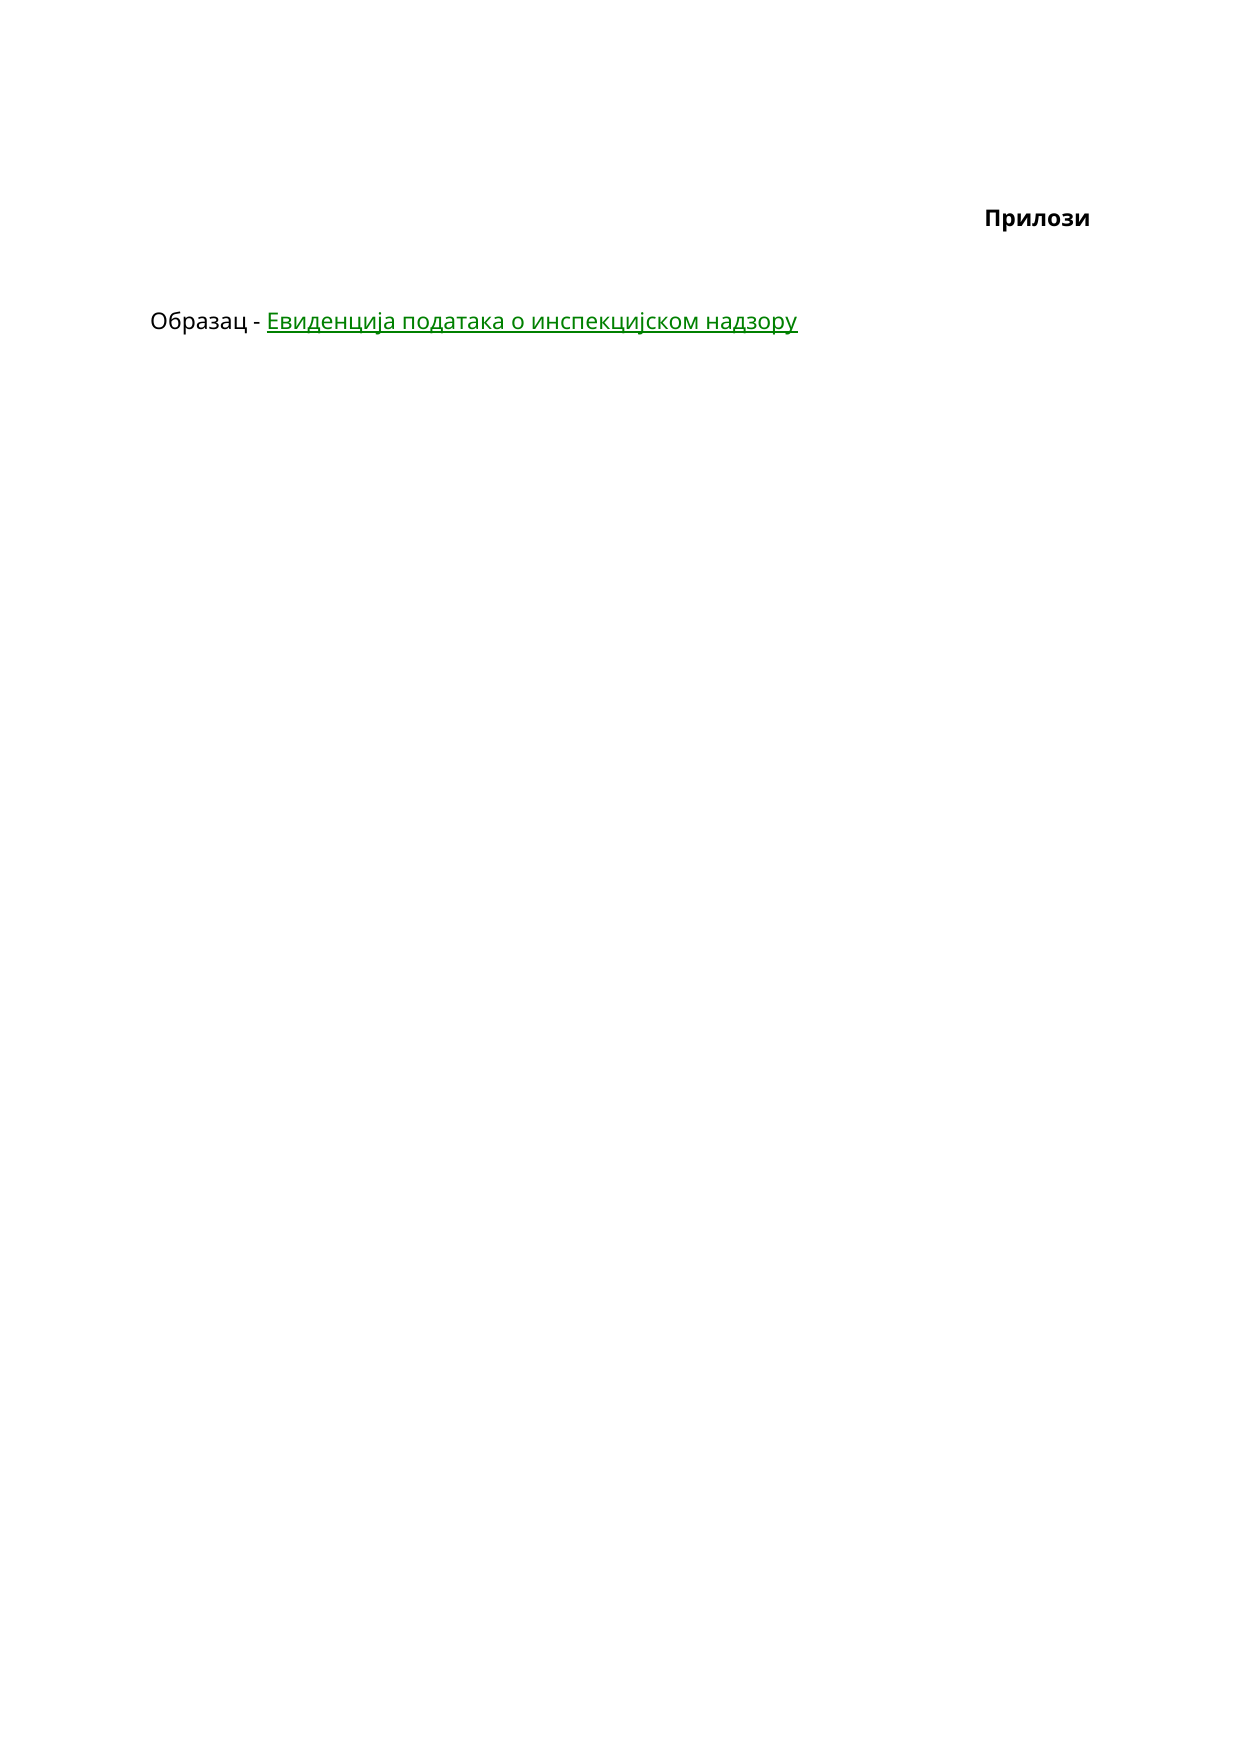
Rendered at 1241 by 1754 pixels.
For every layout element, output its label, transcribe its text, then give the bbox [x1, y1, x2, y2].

text Образац - Евиденција података о инспекцијском надзору [150, 305, 1090, 336]
text Прилози [150, 202, 1090, 233]
